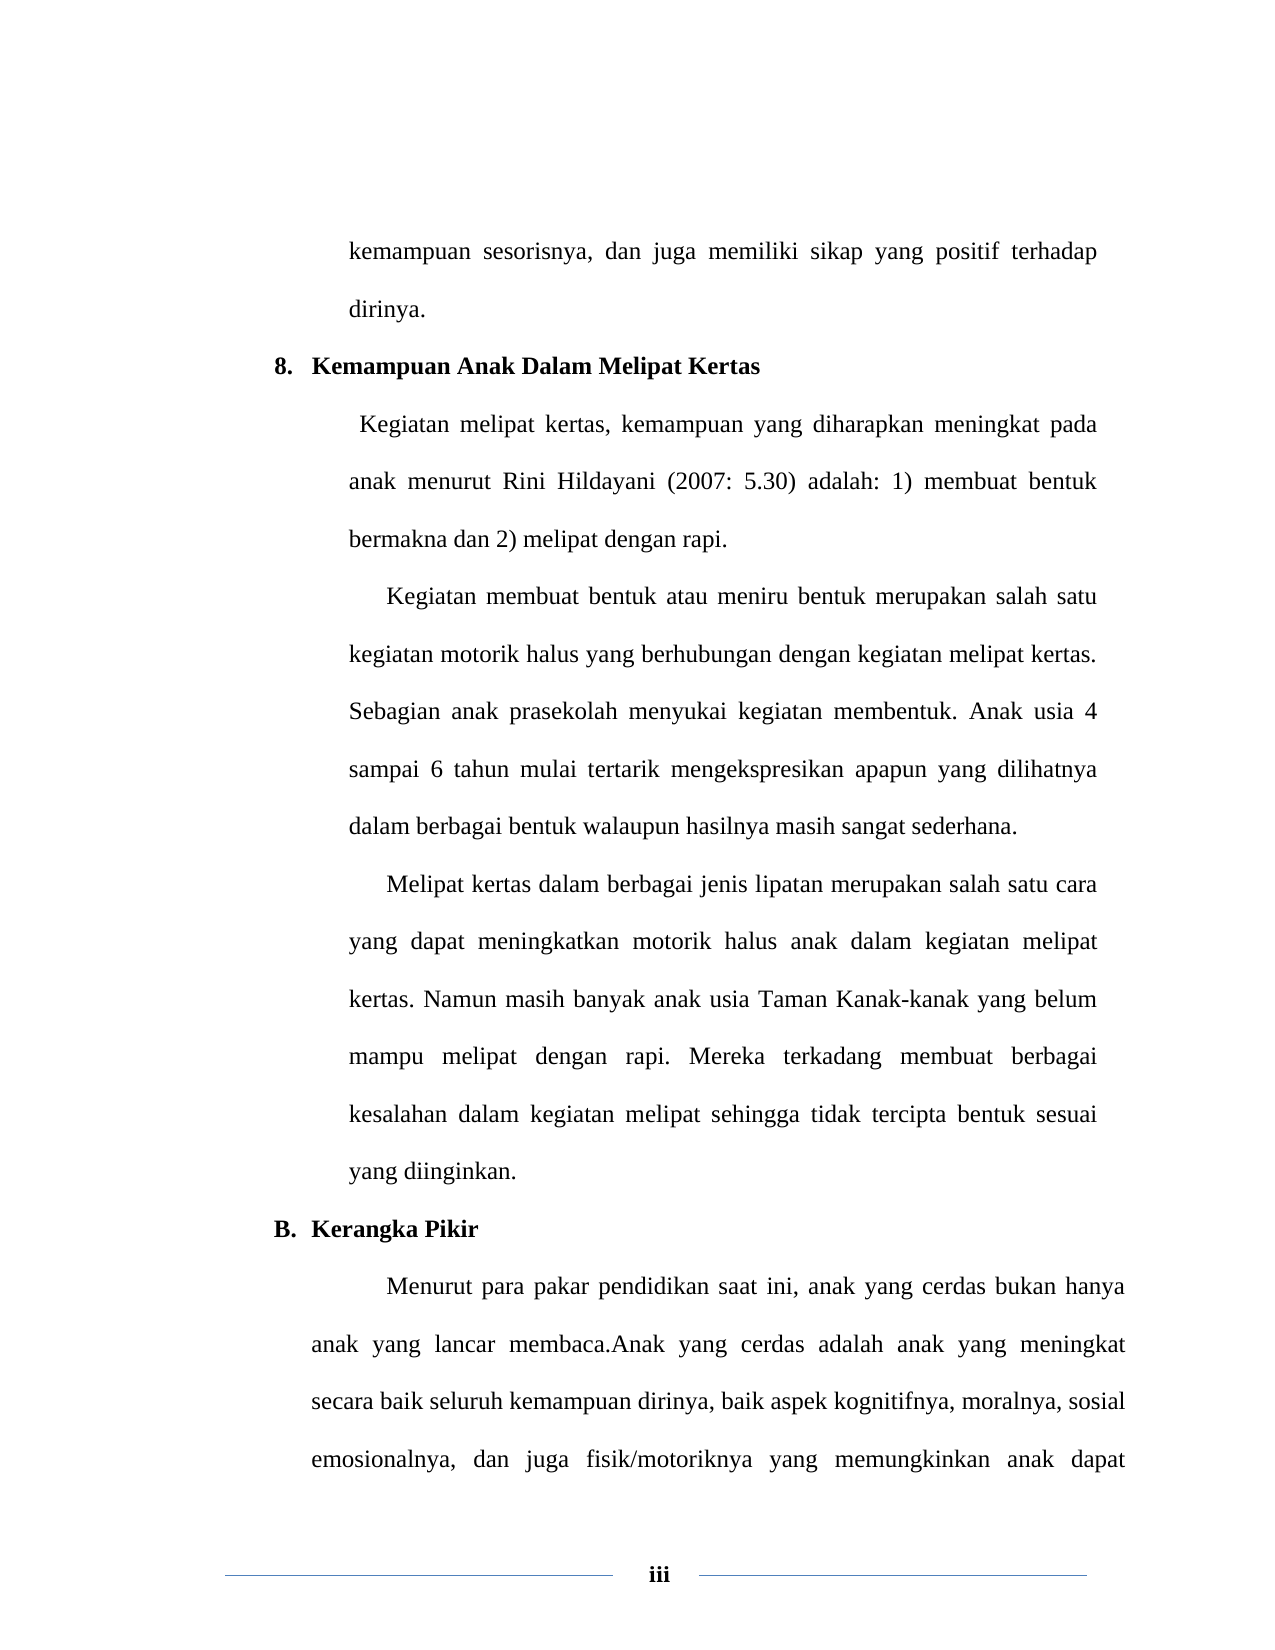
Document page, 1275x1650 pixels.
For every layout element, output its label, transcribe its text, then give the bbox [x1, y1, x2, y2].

list Kegiatan membuat bentuk atau meniru bentuk merupakan salah satu kegiatan motorik halus yang berhubungan dengan kegiatan melipat kertas. Sebagian anak prasekolah menyukai kegiatan membentuk. Anak usia 4 sampai 6 tahun mulai tertarik mengekspresikan apapun yang dilihatnya dalam berbagai bentuk walaupun hasilnya masih sangat sederhana. [349, 581, 1098, 840]
list Kegiatan melipat kertas, kemampuan yang diharapkan meningkat pada anak menurut Rini Hildayani (2007: 5.30) adalah: 1) membuat bentuk bermakna dan 2) melipat dengan rapi. [312, 409, 1098, 552]
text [349, 236, 1098, 322]
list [311, 1271, 1126, 1472]
text 8. Kemampuan Anak Dalam Melipat Kertas [274, 351, 1098, 380]
list Melipat kertas dalam berbagai jenis lipatan merupakan salah satu cara yang dapat meningkatkan motorik halus anak dalam kegiatan melipat kertas. Namun masih banyak anak usia Taman Kanak-kanak yang belum mampu melipat dengan rapi. Mereka terkadang membuat berbagai kesalahan dalam kegiatan melipat sehingga tidak tercipta bentuk sesuai yang diinginkan. [349, 869, 1098, 1185]
list Kerangka Pikir [274, 1214, 1098, 1242]
